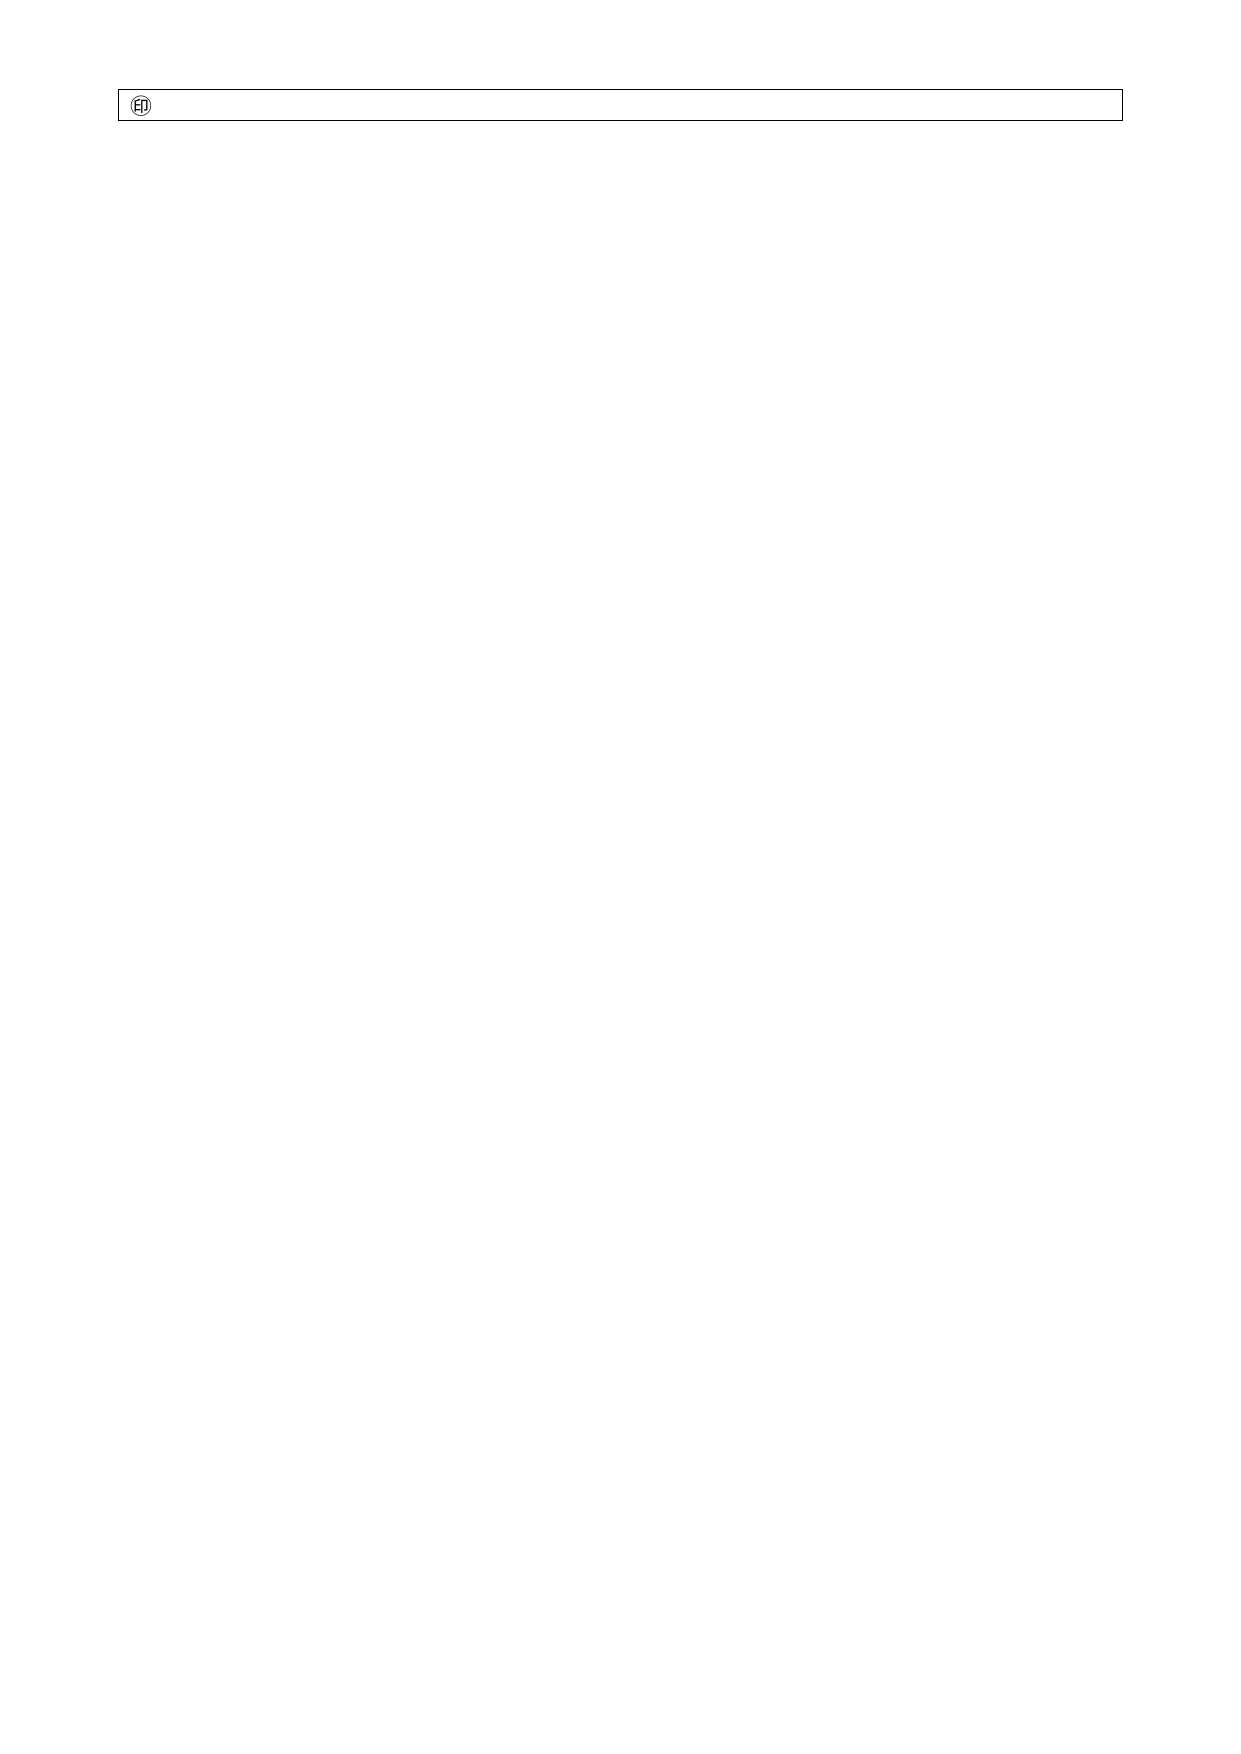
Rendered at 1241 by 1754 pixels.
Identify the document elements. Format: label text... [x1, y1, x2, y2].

table_cell 受任者 （事業者の代表者名） ㊞ [119, 90, 1122, 120]
